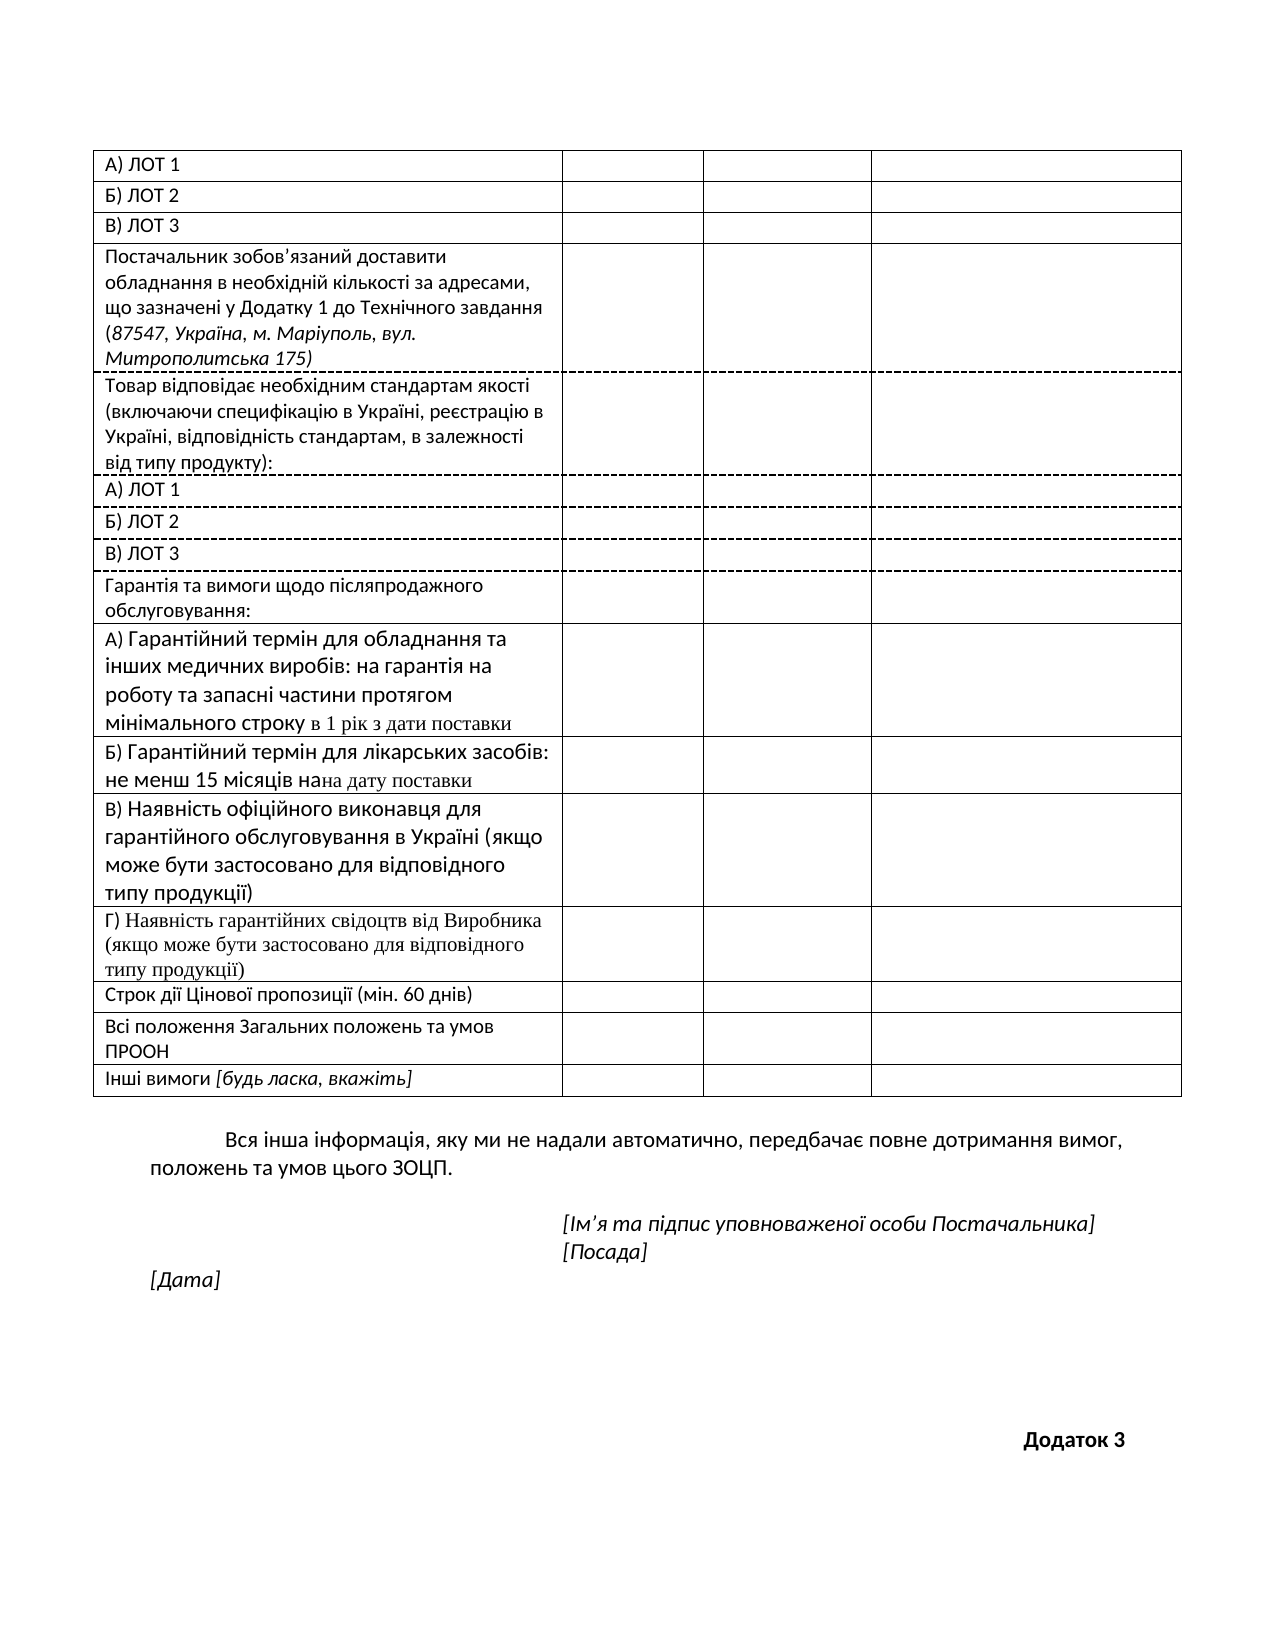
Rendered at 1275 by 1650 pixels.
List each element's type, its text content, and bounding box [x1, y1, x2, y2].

table_cell Г) [94, 907, 562, 981]
table_cell [704, 538, 871, 570]
table_cell Інші вимоги [будь ласка, вкажіть] [94, 1065, 562, 1096]
table_cell [563, 1065, 703, 1096]
table_cell Б) ЛОТ 2 [94, 182, 562, 212]
table_cell [872, 244, 1181, 371]
table_cell [563, 982, 703, 1012]
table_cell [563, 794, 703, 906]
table_cell В) ЛОТ 3 [94, 213, 562, 242]
table_cell [704, 907, 871, 981]
table_cell [872, 907, 1181, 981]
table_cell [704, 213, 871, 242]
table_cell [872, 794, 1181, 906]
table_cell [872, 737, 1181, 793]
table_cell [704, 506, 871, 538]
table_cell [704, 244, 871, 371]
subtitle Додаток 3 [150, 1426, 1125, 1453]
table_cell Постачальник зобов’язаний доставити обладнання в необхідній кількості за адресами, що зазначені у Додатку 1 до Технічного завдання (87547, Україна, м. Маріуполь, вул. Митрополитська 175) [94, 244, 562, 371]
table_cell Всі положення Загальних положень та умов ПРООН [94, 1013, 562, 1064]
table_cell [872, 982, 1181, 1012]
table_cell [563, 244, 703, 371]
table_cell [563, 213, 703, 242]
table_cell [704, 151, 871, 181]
table_cell [563, 474, 703, 506]
table_cell Строк дії Цінової пропозиції (мін. 60 днів) [94, 982, 562, 1012]
table_cell [704, 474, 871, 506]
table_cell [872, 538, 1181, 570]
table_cell А) ЛОТ 1 [94, 151, 562, 181]
table_cell [704, 794, 871, 906]
table_cell [563, 570, 703, 623]
table_cell [704, 624, 871, 736]
table_cell [563, 182, 703, 212]
table_cell А) ЛОТ 1 [94, 474, 562, 506]
text [Ім’я та підпис уповноваженої особи Постачальника] [562, 1209, 1125, 1237]
table_cell [872, 213, 1181, 242]
table_cell [563, 506, 703, 538]
table_cell [704, 982, 871, 1012]
table_cell [563, 1013, 703, 1064]
text [Дата] [150, 1265, 1125, 1293]
table_cell [872, 182, 1181, 212]
table_cell [872, 474, 1181, 506]
table_cell [872, 1013, 1181, 1064]
table_cell Гарантія та вимоги щодо післяпродажного обслуговування: [94, 570, 562, 623]
table_cell [563, 737, 703, 793]
table_cell [563, 624, 703, 736]
table_cell В) ЛОТ 3 [94, 538, 562, 570]
table_cell [872, 1065, 1181, 1096]
table_cell [563, 151, 703, 181]
table_cell [872, 624, 1181, 736]
table_cell [563, 371, 703, 474]
table_cell В) Наявність офіційного виконавця для гарантійного обслуговування в Україні (якщо може бути застосовано для відповідного типу продукції) [94, 794, 562, 906]
table_cell [872, 151, 1181, 181]
table_cell [704, 1013, 871, 1064]
table_cell [704, 737, 871, 793]
table_cell [704, 570, 871, 623]
table_cell [704, 371, 871, 474]
table_cell [563, 907, 703, 981]
table_cell Б) Гарантійний термін для лікарських засобів: не менш 15 місяців на [94, 737, 562, 793]
table_cell А) Гарантійний термін для обладнання та інших медичних виробів: на гарантія на роботу та запасні частини протягом мінімального строку [94, 624, 562, 736]
text Вся інша інформація, яку ми не надали автоматично, передбачає повне дотримання вимог, положень та умов цього ЗОЦП. [150, 1125, 1125, 1181]
table_cell [704, 182, 871, 212]
table_cell [563, 538, 703, 570]
table_cell [872, 570, 1181, 623]
table_cell [872, 506, 1181, 538]
table_cell [872, 371, 1181, 474]
text [Посада] [562, 1237, 1125, 1265]
table_cell Б) ЛОТ 2 [94, 506, 562, 538]
table_cell Товар відповідає необхідним стандартам якості (включаючи специфікацію в Україні, реєстрацію в Україні, відповідність стандартам, в залежності від типу продукту): [94, 371, 562, 474]
table_cell [704, 1065, 871, 1096]
